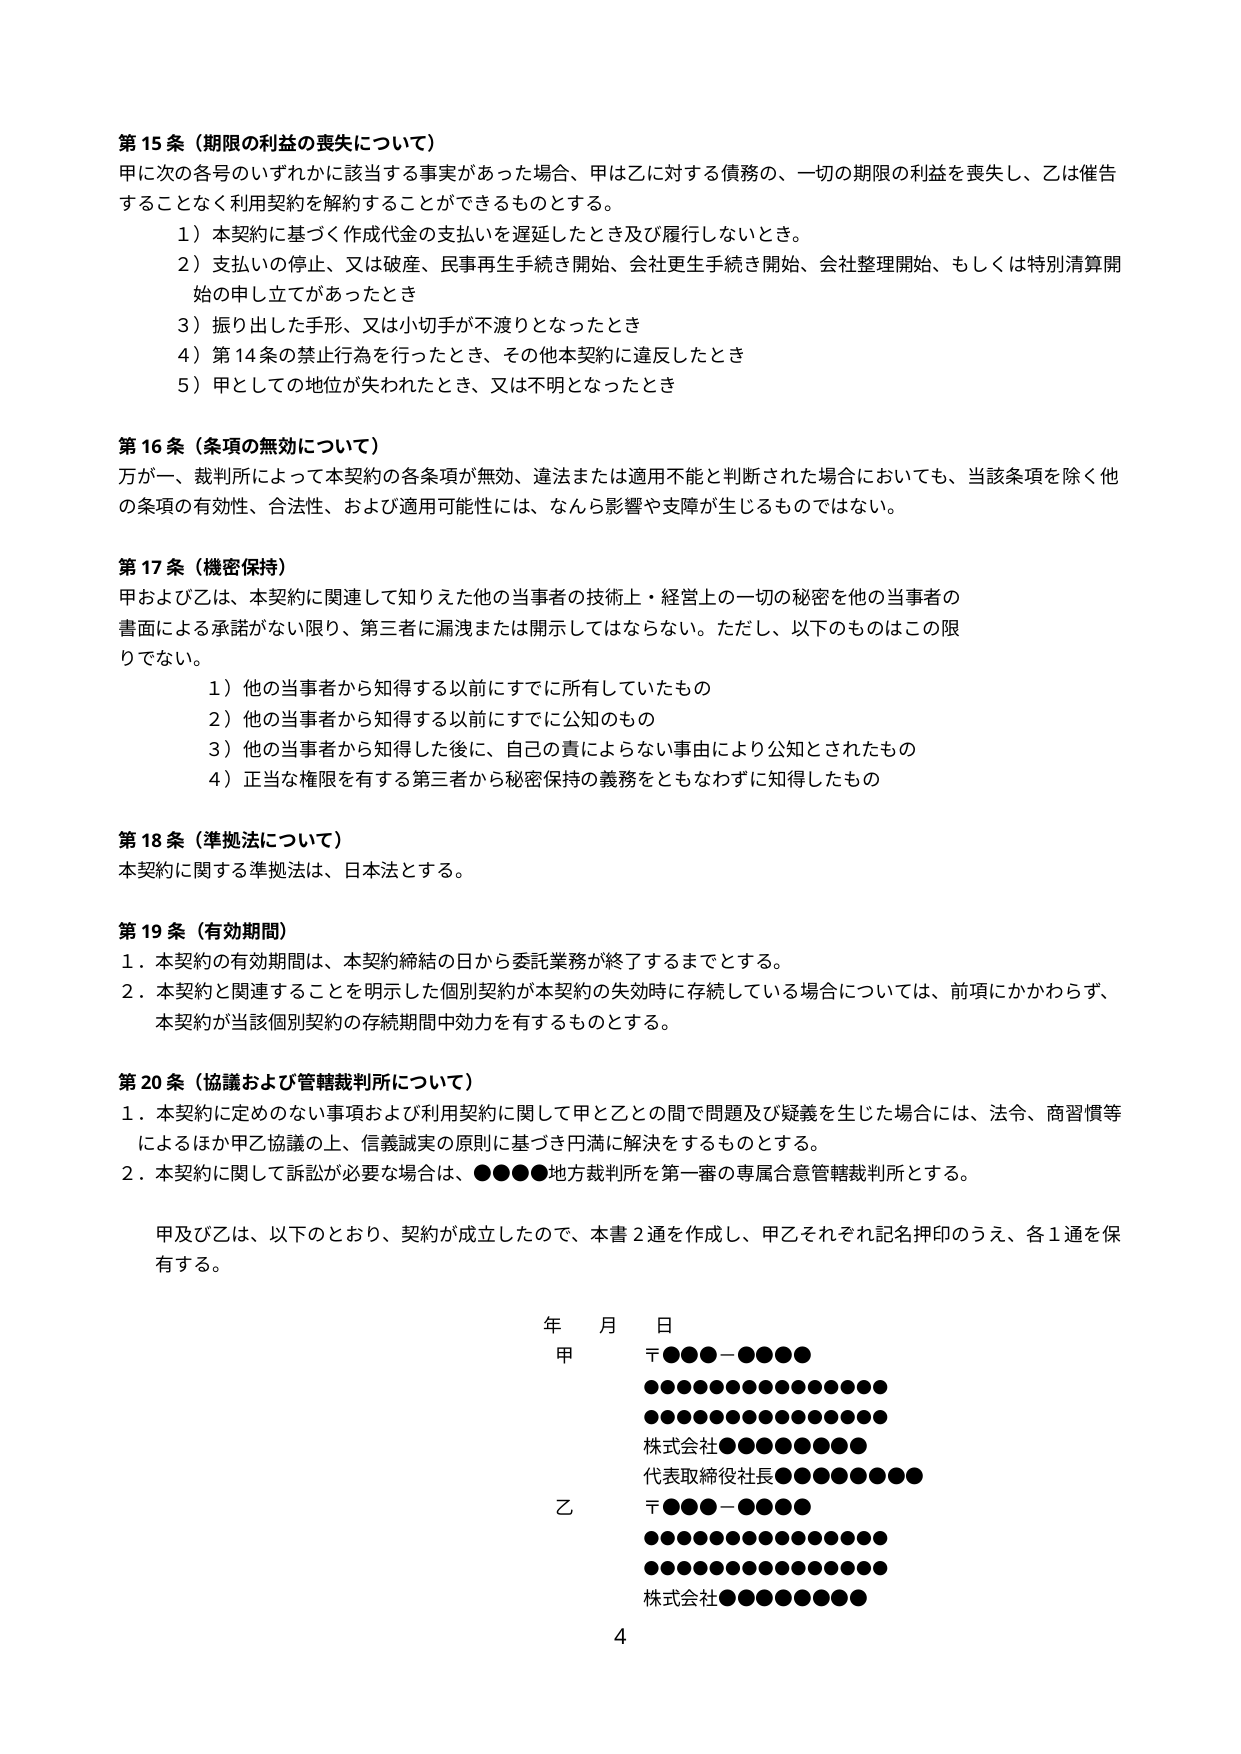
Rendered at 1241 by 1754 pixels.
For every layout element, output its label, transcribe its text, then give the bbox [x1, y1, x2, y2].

text 第20条（協議および管轄裁判所について） [118, 1066, 1122, 1097]
text ４）第14条の禁止行為を行ったとき、その他本契約に違反したとき [118, 339, 1122, 369]
text 甲および乙は、本契約に関連して知りえた他の当事者の技術上・経営上の一切の秘密を他の当事者の [118, 581, 1122, 612]
text 甲 〒●●●－●●●● [468, 1339, 1122, 1369]
text ●●●●●●●●●●●●●●● [556, 1551, 1122, 1582]
text 第17条（機密保持） [118, 551, 1122, 581]
text １．本契約の有効期間は、本契約締結の日から委託業務が終了するまでとする。 [118, 945, 1122, 976]
text 第16条（条項の無効について） [118, 430, 1122, 460]
text ２）支払いの停止、又は破産、民事再生手続き開始、会社更生手続き開始、会社整理開始、もしくは特別清算開始の申し立てがあったとき [174, 248, 1122, 309]
text 第15条（期限の利益の喪失について） [118, 127, 1122, 157]
text ３）振り出した手形、又は小切手が不渡りとなったとき [118, 309, 1122, 339]
text ●●●●●●●●●●●●●●● [556, 1369, 1122, 1400]
text 株式会社●●●●●●●● [556, 1430, 1122, 1461]
text １）他の当事者から知得する以前にすでに所有していたもの [118, 672, 1122, 703]
text ２．本契約と関連することを明示した個別契約が本契約の失効時に存続している場合については、前項にかかわらず、本契約が当該個別契約の存続期間中効力を有するものとする。 [118, 976, 1122, 1036]
text ●●●●●●●●●●●●●●● [556, 1400, 1122, 1430]
text 第19 条（有効期間） [118, 915, 1122, 945]
text ３）他の当事者から知得した後に、自己の責によらない事由により公知とされたもの [118, 733, 1122, 763]
text 代表取締役社長●●●●●●●● [556, 1461, 1122, 1491]
text ２．本契約に関して訴訟が必要な場合は、●●●●地方裁判所を第一審の専属合意管轄裁判所とする。 [118, 1157, 1122, 1188]
text ２）他の当事者から知得する以前にすでに公知のもの [206, 703, 1122, 733]
text 乙 〒●●●－●●●● [468, 1491, 1122, 1521]
text １．本契約に定めのない事項および利用契約に関して甲と乙との間で問題及び疑義を生じた場合には、法令、商習慣等によるほか甲乙協議の上、信義誠実の原則に基づき円満に解決をするものとする。 [118, 1097, 1122, 1157]
text 年 月 日 [381, 1309, 1122, 1339]
text 甲に次の各号のいずれかに該当する事実があった場合、甲は乙に対する債務の、一切の期限の利益を喪失し、乙は催告することなく利用契約を解約することができるものとする。 [118, 157, 1122, 218]
text ●●●●●●●●●●●●●●● [556, 1521, 1122, 1551]
text 第18条（準拠法について） [118, 824, 1122, 854]
text りでない。 [118, 642, 1122, 672]
text ５）甲としての地位が失われたとき、又は不明となったとき [118, 369, 1122, 399]
text ４）正当な権限を有する第三者から秘密保持の義務をともなわずに知得したもの [118, 763, 1122, 794]
text 本契約に関する準拠法は、日本法とする。 [118, 854, 1122, 884]
text 万が一、裁判所によって本契約の各条項が無効、違法または適用不能と判断された場合においても、当該条項を除く他の条項の有効性、合法性、および適用可能性には、なんら影響や支障が生じるものではない。 [118, 460, 1122, 521]
text 株式会社●●●●●●●● [556, 1582, 1122, 1612]
text １）本契約に基づく作成代金の支払いを遅延したとき及び履行しないとき。 [118, 218, 1122, 248]
text 書面による承諾がない限り、第三者に漏洩または開示してはならない。ただし、以下のものはこの限 [118, 612, 1122, 642]
text 甲及び乙は、以下のとおり、契約が成立したので、本書2通を作成し、甲乙それぞれ記名押印のうえ、各１通を保有する。 [156, 1218, 1122, 1279]
